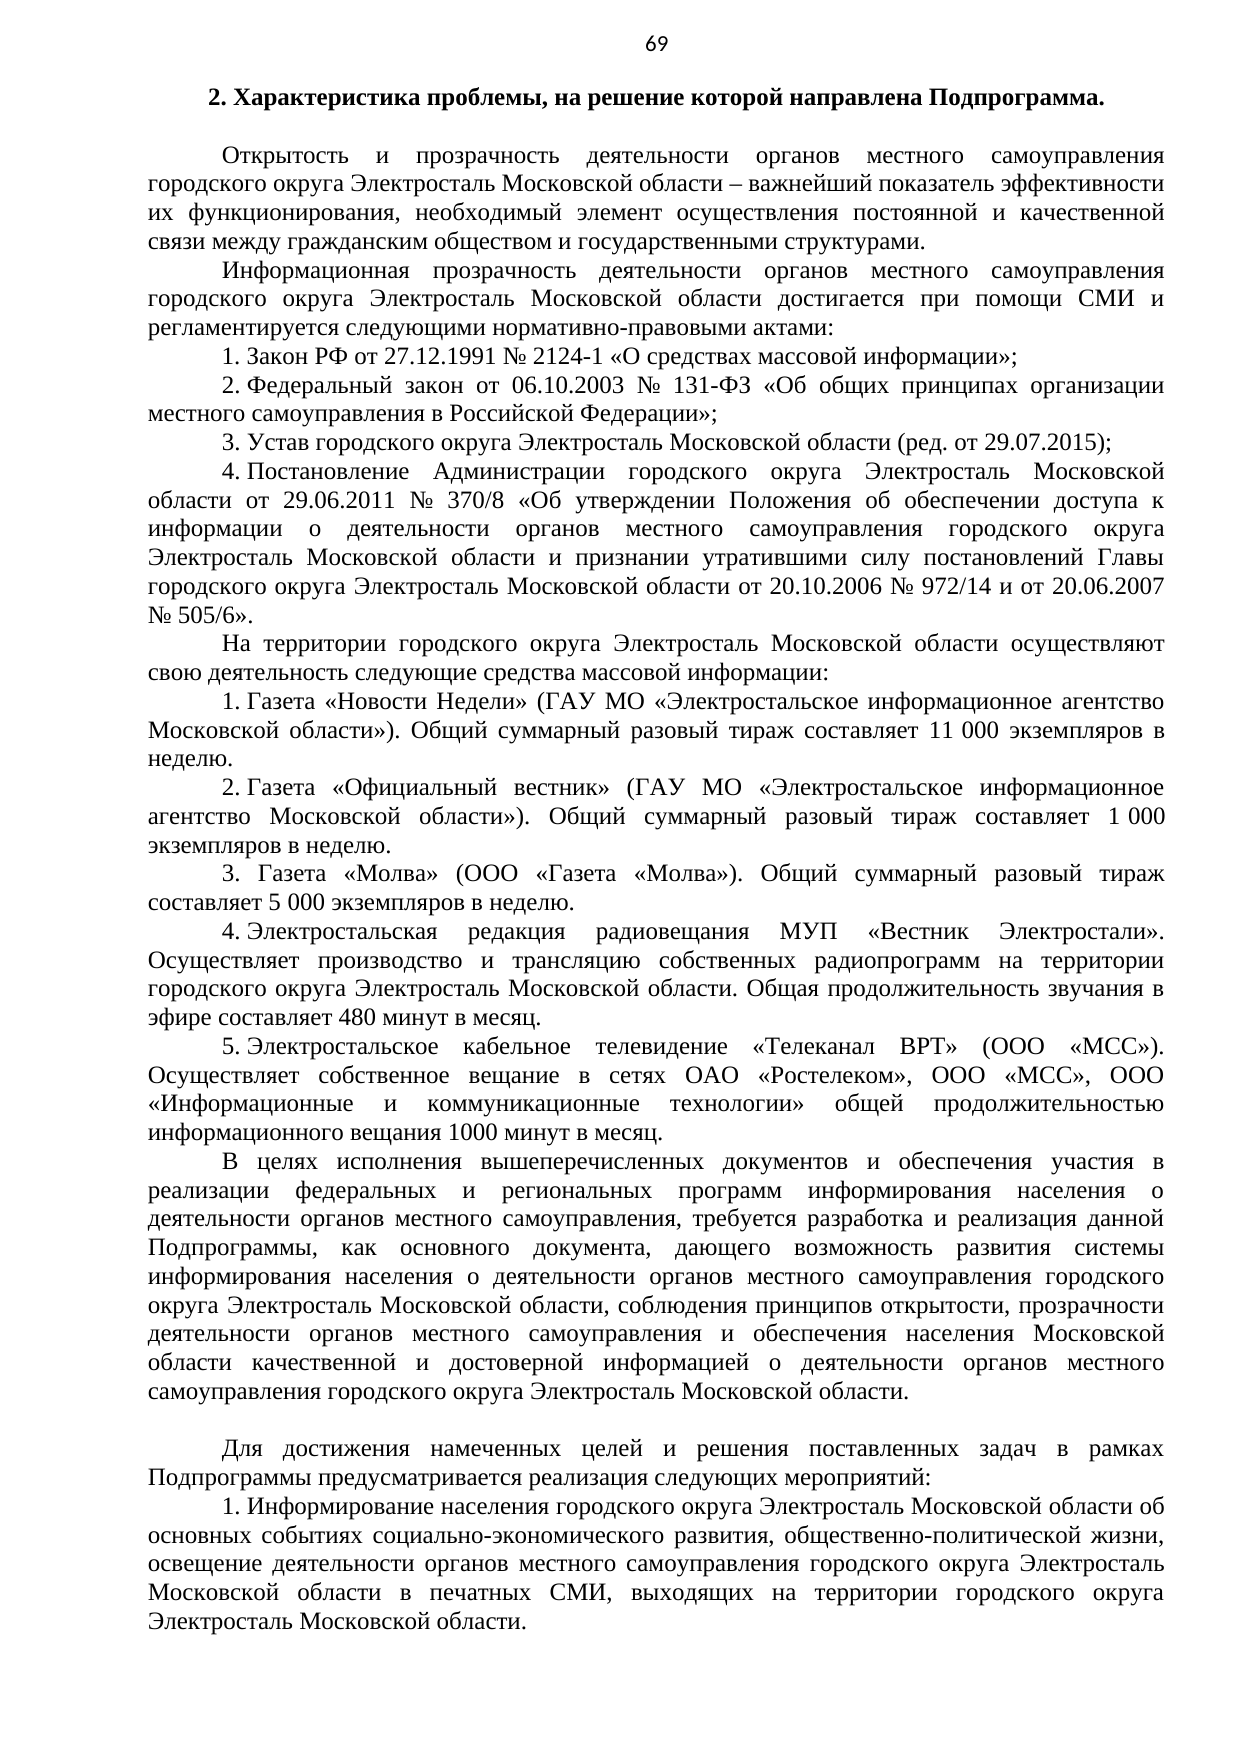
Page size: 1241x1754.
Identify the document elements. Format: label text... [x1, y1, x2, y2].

text В целях исполнения вышеперечисленных документов и обеспечения участия в реализации федеральных и региональных программ информирования населения о деятельности органов местного самоуправления, требуется разработка и реализация данной Подпрограммы, как основного документа, дающего возможность развития системы информирования населения о деятельности органов местного самоуправления городского округа Электросталь Московской области, соблюдения принципов открытости, прозрачности деятельности органов местного самоуправления и обеспечения населения Московской области качественной и достоверной информацией о деятельности органов местного самоуправления городского округа Электросталь Московской области. [148, 1146, 1165, 1405]
text 1. Закон РФ от 27.12.1991 № 2124-1 «О средствах массовой информации»; [148, 341, 1165, 370]
text 3. Устав городского округа Электросталь Московской области (ред. от 29.07.2015); [148, 427, 1165, 456]
text 2. Газета «Официальный вестник» (ГАУ МО «Электростальское информационное агентство Московской области»). Общий суммарный разовый тираж составляет 1 000 экземпляров в неделю. [148, 772, 1165, 858]
text На территории городского округа Электросталь Московской области осуществляют свою деятельность следующие средства массовой информации: [148, 628, 1165, 686]
text 3. Газета «Молва» (ООО «Газета «Молва»). Общий суммарный разовый тираж составляет 5 000 экземпляров в неделю. [148, 858, 1165, 916]
text 2. Характеристика проблемы, на решение которой направлена Подпрограмма. [148, 82, 1165, 111]
text 5. Электростальское кабельное телевидение «Телеканал ВРТ» (ООО «МСС»). Осуществляет собственное вещание в сетях ОАО «Ростелеком», ООО «МСС», ООО «Информационные и коммуникационные технологии» общей продолжительностью информационного вещания 1000 минут в месяц. [148, 1031, 1165, 1146]
text 1. Газета «Новости Недели» (ГАУ МО «Электростальское информационное агентство Московской области»). Общий суммарный разовый тираж составляет 11 000 экземпляров в неделю. [148, 686, 1165, 772]
text 4. Электростальская редакция радиовещания МУП «Вестник Электростали». Осуществляет производство и трансляцию собственных радиопрограмм на территории городского округа Электросталь Московской области. Общая продолжительность звучания в эфире составляет 480 минут в месяц. [148, 916, 1165, 1031]
text 1. Информирование населения городского округа Электросталь Московской области об основных событиях социально-экономического развития, общественно-политической жизни, освещение деятельности органов местного самоуправления городского округа Электросталь Московской области в печатных СМИ, выходящих на территории городского округа Электросталь Московской области. [148, 1491, 1165, 1635]
text Открытость и прозрачность деятельности органов местного самоуправления городского округа Электросталь Московской области – важнейший показатель эффективности их функционирования, необходимый элемент осуществления постоянной и качественной связи между гражданским обществом и государственными структурами. [148, 140, 1165, 255]
text Для достижения намеченных целей и решения поставленных задач в рамках Подпрограммы предусматривается реализация следующих мероприятий: [148, 1433, 1165, 1491]
text 4. Постановление Администрации городского округа Электросталь Московской области от 29.06.2011 № 370/8 «Об утверждении Положения об обеспечении доступа к информации о деятельности органов местного самоуправления городского округа Электросталь Московской области и признании утратившими силу постановлений Главы городского округа Электросталь Московской области от 20.10.2006 № 972/14 и от 20.06.2007 № 505/6». [148, 456, 1165, 628]
text 2. Федеральный закон от 06.10.2003 № 131-ФЗ «Об общих принципах организации местного самоуправления в Российской Федерации»; [148, 370, 1165, 427]
text Информационная прозрачность деятельности органов местного самоуправления городского округа Электросталь Московской области достигается при помощи СМИ и регламентируется следующими нормативно-правовыми актами: [148, 255, 1165, 341]
